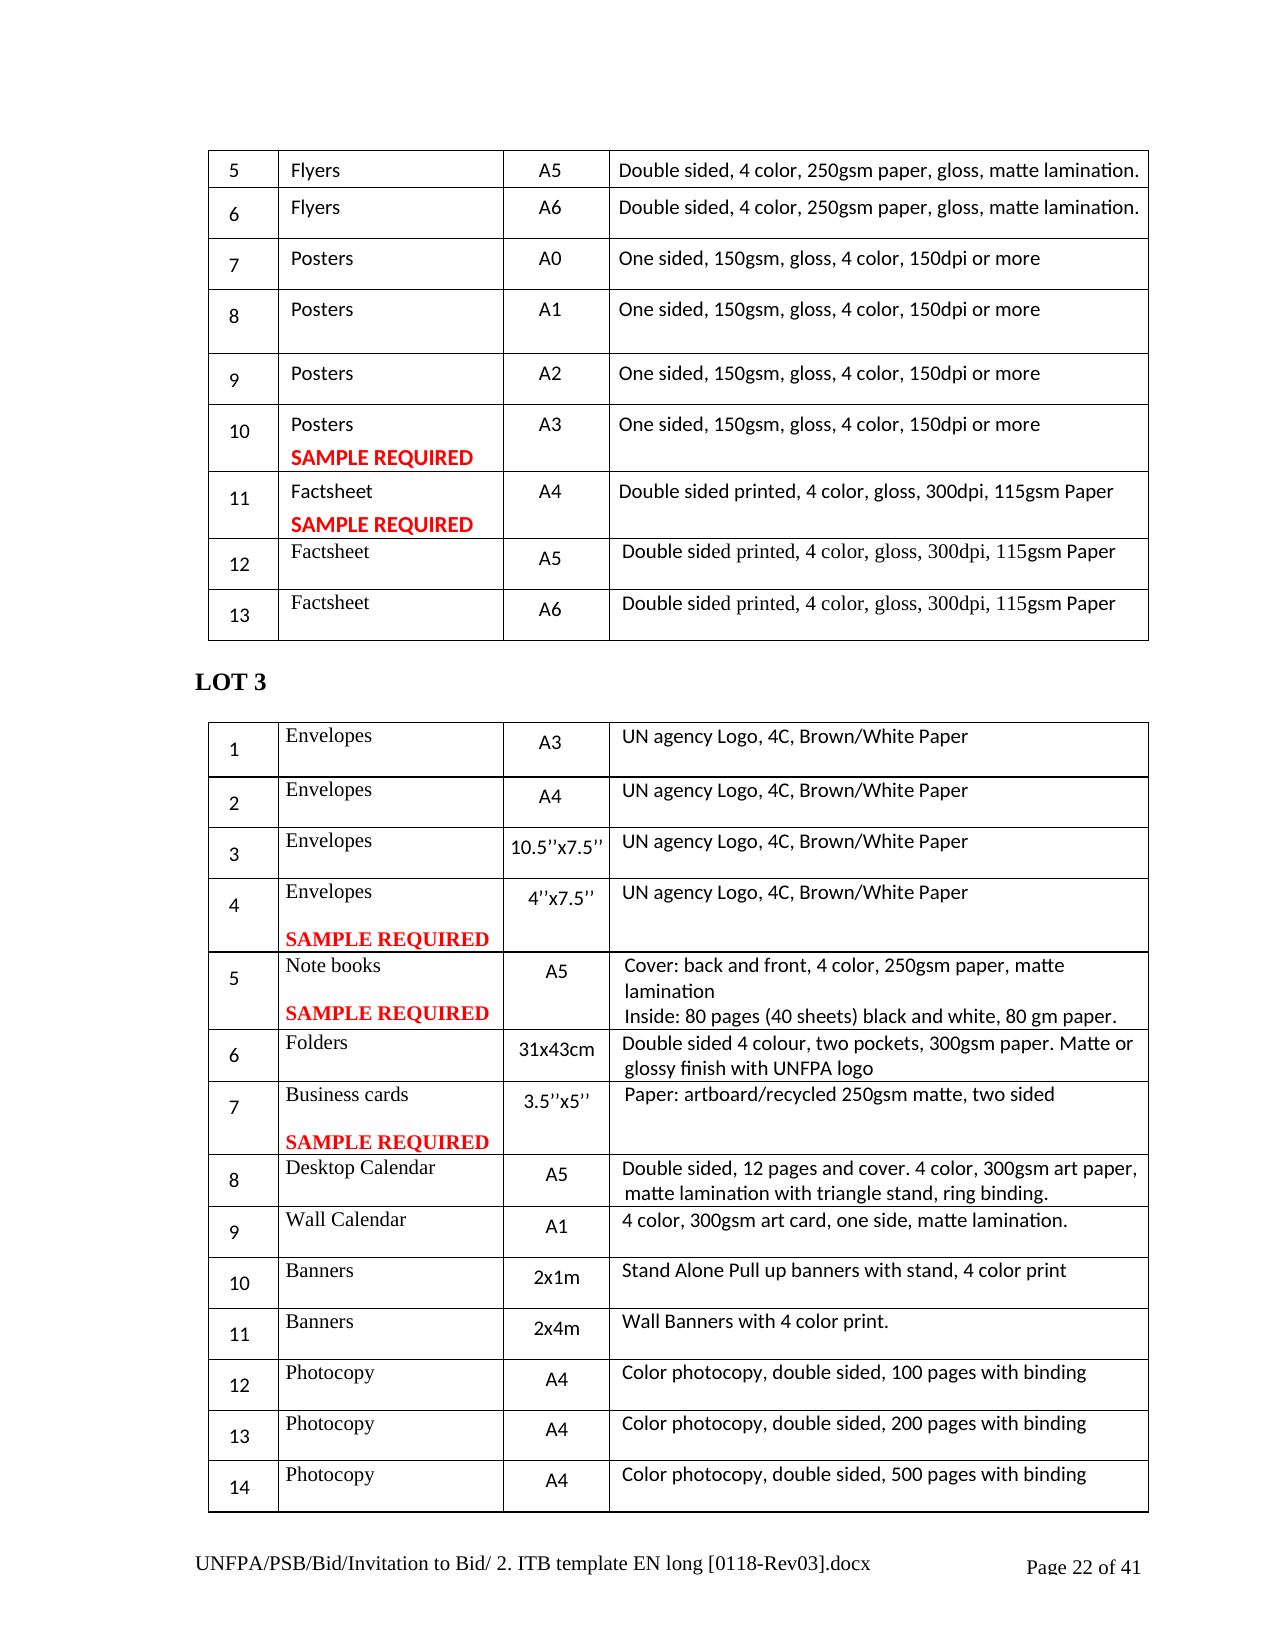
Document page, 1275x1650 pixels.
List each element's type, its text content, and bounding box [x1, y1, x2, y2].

table_cell Photocopy [279, 1360, 503, 1409]
table_cell Double sided 4 colour, two pockets, 300gsm paper. Matte or glossy finish with UNFPA logo [610, 1030, 1148, 1081]
table_cell One sided, 150gsm, gloss, 4 color, 150dpi or more [610, 405, 1148, 471]
table_cell Posters SAMPLE REQUIRED [279, 405, 503, 471]
table_cell One sided, 150gsm, gloss, 4 color, 150dpi or more [610, 239, 1148, 289]
table_cell Flyers [279, 151, 503, 187]
table_cell Wall Calendar [279, 1207, 503, 1257]
table_cell A0 [504, 239, 609, 289]
table_cell 9 [209, 1207, 278, 1257]
table_cell Stand Alone Pull up banners with stand, 4 color print [610, 1258, 1148, 1308]
table_cell 3.5’’x5’’ [504, 1082, 609, 1154]
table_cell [610, 151, 1148, 187]
table_cell 8 [209, 1155, 278, 1206]
table_cell 2x1m [504, 1258, 609, 1308]
table_cell Photocopy [279, 1461, 503, 1511]
table_cell 10 [209, 405, 278, 471]
table_cell Double sided printed, 4 color, gloss, 300dpi, 115gsm Paper [610, 472, 1148, 538]
table_cell A4 [504, 1360, 609, 1409]
table_cell Photocopy [279, 1411, 503, 1460]
table_cell Note books SAMPLE REQUIRED [279, 953, 503, 1029]
table_cell 4 [209, 879, 278, 951]
table_cell 12 [209, 539, 278, 589]
table_header A3 [504, 723, 609, 776]
table_cell A2 [504, 354, 609, 404]
table_cell 9 [209, 354, 278, 404]
table_cell Factsheet SAMPLE REQUIRED [279, 472, 503, 538]
table_cell Flyers [279, 188, 503, 238]
table_cell Envelopes [279, 828, 503, 878]
table_cell One sided, 150gsm, gloss, 4 color, 150dpi or more [610, 354, 1148, 404]
table_cell A6 [504, 590, 609, 639]
table_cell 2x4m [504, 1309, 609, 1358]
table_cell Banners [279, 1309, 503, 1358]
table_cell 10.5’’x7.5’’ [504, 828, 609, 878]
table_cell Envelopes SAMPLE REQUIRED [279, 879, 503, 951]
table_header Envelopes [279, 723, 503, 776]
table_cell 5 [209, 151, 278, 187]
table_cell 11 [209, 472, 278, 538]
table_cell Banners [279, 1258, 503, 1308]
table_cell 8 [209, 290, 278, 353]
table_cell A5 [504, 1155, 609, 1206]
table_cell Color photocopy, double sided, 200 pages with binding [610, 1411, 1148, 1460]
table_cell 7 [209, 1082, 278, 1154]
table_cell A5 [504, 953, 609, 1029]
table_cell 2 [209, 778, 278, 827]
table_cell 13 [209, 590, 278, 639]
table_cell 10 [209, 1258, 278, 1308]
table_cell 7 [209, 239, 278, 289]
table_cell A3 [504, 405, 609, 471]
table_cell Color photocopy, double sided, 100 pages with binding [610, 1360, 1148, 1409]
table_cell Posters [279, 239, 503, 289]
table_cell 6 [209, 1030, 278, 1081]
table_cell A4 [504, 1411, 609, 1460]
table_cell Double sided, 12 pages and cover. 4 color, 300gsm art paper, matte lamination with triangle stand, ring binding. [610, 1155, 1148, 1206]
table_cell Wall Banners with 4 color print. [610, 1309, 1148, 1358]
table_cell 12 [209, 1360, 278, 1409]
table_cell Color photocopy, double sided, 500 pages with binding [610, 1461, 1148, 1511]
table_cell Posters [279, 354, 503, 404]
table_cell A1 [504, 1207, 609, 1257]
table_cell UN agency Logo, 4C, Brown/White Paper [610, 778, 1148, 827]
table_cell A5 [504, 151, 609, 187]
table_cell Factsheet [279, 590, 503, 639]
table_cell Folders [279, 1030, 503, 1081]
table_cell A4 [504, 1461, 609, 1511]
table_cell A5 [504, 539, 609, 589]
table_cell UN agency Logo, 4C, Brown/White Paper [610, 879, 1148, 951]
table_cell 13 [209, 1411, 278, 1460]
table_cell Cover: back and front, 4 color, 250gsm paper, matte lamination Inside: 80 pages (40 sheets) black and white, 80 gm paper. [610, 953, 1148, 1029]
table_cell A1 [504, 290, 609, 353]
table_cell Envelopes [279, 778, 503, 827]
text LOT 3 [195, 667, 1125, 696]
table_cell Double sided printed, 4 color, gloss, 300dpi, 115gsm Paper [610, 539, 1148, 589]
table_cell 4 color, 300gsm art card, one side, matte lamination. [610, 1207, 1148, 1257]
table_cell 4’’x7.5’’ [504, 879, 609, 951]
table_cell One sided, 150gsm, gloss, 4 color, 150dpi or more [610, 290, 1148, 353]
table_cell Double sided printed, 4 color, gloss, 300dpi, 115gsm Paper [610, 590, 1148, 639]
table_cell A4 [504, 472, 609, 538]
table_cell 3 [209, 828, 278, 878]
table_cell Paper: artboard/recycled 250gsm matte, two sided [610, 1082, 1148, 1154]
table_cell Factsheet [279, 539, 503, 589]
table_cell 11 [209, 1309, 278, 1358]
table_cell UN agency Logo, 4C, Brown/White Paper [610, 828, 1148, 878]
table_cell 14 [209, 1461, 278, 1511]
table_cell 6 [209, 188, 278, 238]
table_cell Desktop Calendar [279, 1155, 503, 1206]
table_cell Business cards SAMPLE REQUIRED [279, 1082, 503, 1154]
table_header UN agency Logo, 4C, Brown/White Paper [610, 723, 1148, 776]
table_header 1 [209, 723, 278, 776]
table_cell A6 [504, 188, 609, 238]
table_cell 5 [209, 953, 278, 1029]
table_cell 31x43cm [504, 1030, 609, 1081]
table_cell Posters [279, 290, 503, 353]
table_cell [610, 188, 1148, 238]
table_cell A4 [504, 778, 609, 827]
